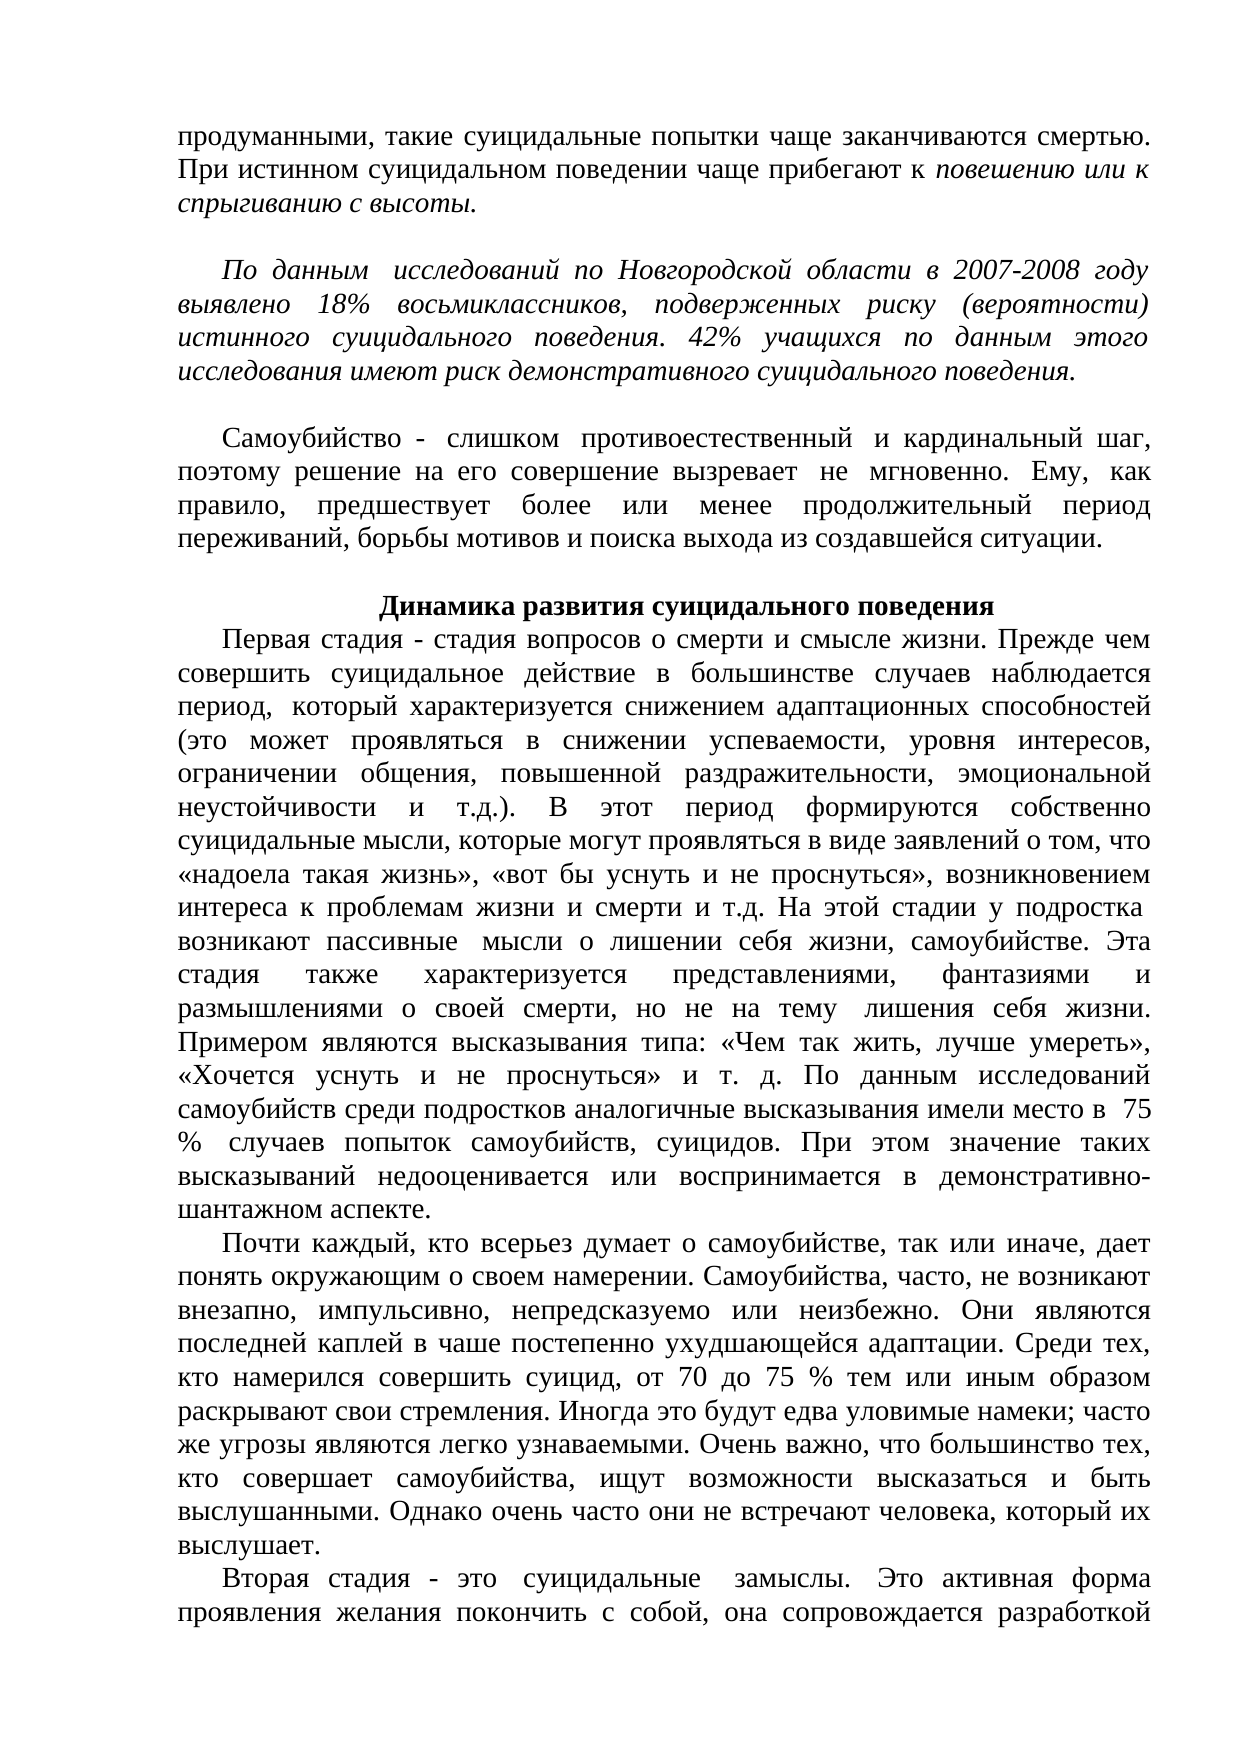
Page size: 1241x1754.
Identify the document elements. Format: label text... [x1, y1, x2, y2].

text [177, 118, 1152, 219]
text Динамика развития суицидального поведения [177, 588, 1152, 621]
text Первая стадия - стадия вопросов о смерти и смысле жизни. Прежде чем совершить суицидальное действие в большинстве случаев наблюдается период, который характеризуется снижением адаптационных способностей (это может проявляться в снижении успеваемости, уровня интересов, ограничении общения, повышенной раздражительности, эмоциональной неустойчивости и т.д.). В этот период формируются собственно суицидальные мысли, которые могут проявляться в виде заявлений о том, что «надоела такая жизнь», «вот бы уснуть и не проснуться», возникновением интереса к проблемам жизни и смерти и т.д. На этой стадии у подростка возникают пассивные мысли о лишении себя жизни, самоубийстве. Эта стадия также характеризуется представлениями, фантазиями и размышлениями о своей смерти, но не на тему лишения себя жизни. Примером являются высказывания типа: «Чем так жить, лучше умереть», «Хочется уснуть и не проснуться» и т. д. По данным исследований самоубийств среди подростков аналогичные высказывания имели место в 75 % случаев попыток самоубийств, суицидов. При этом значение таких высказываний недооценивается или воспринимается в демонстративно-шантажном аспекте. [177, 621, 1152, 1225]
text Самоубийство - слишком противоестественный и кардинальный шаг, поэтому решение на его совершение вызревает не мгновенно. Ему, как правило, предшествует более или менее продолжительный период переживаний, борьбы мотивов и поиска выхода из создавшейся ситуации. [177, 420, 1152, 554]
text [177, 1560, 1152, 1627]
text По данным исследований по Новгородской области в 2007-2008 году выявлено 18% восьмиклассников, подверженных риску (вероятности) истинного суицидального поведения. 42% учащихся по данным этого исследования имеют риск демонстративного суицидального поведения. [177, 252, 1152, 386]
text Почти каждый, кто всерьез думает о самоубийстве, так или иначе, дает понять окружающим о своем намерении. Самоубийства, часто, не возникают внезапно, импульсивно, непредсказуемо или неизбежно. Они являются последней каплей в чаше постепенно ухудшающейся адаптации. Среди тех, кто намерился совершить суицид, от 70 до 75 % тем или иным образом раскрывают свои стремления. Иногда это будут едва уловимые намеки; часто же угрозы являются легко узнаваемыми. Очень важно, что большинство тех, кто совершает самоубийства, ищут возможности высказаться и быть выслушанными. Однако очень часто они не встречают человека, который их выслушает. [177, 1225, 1152, 1560]
